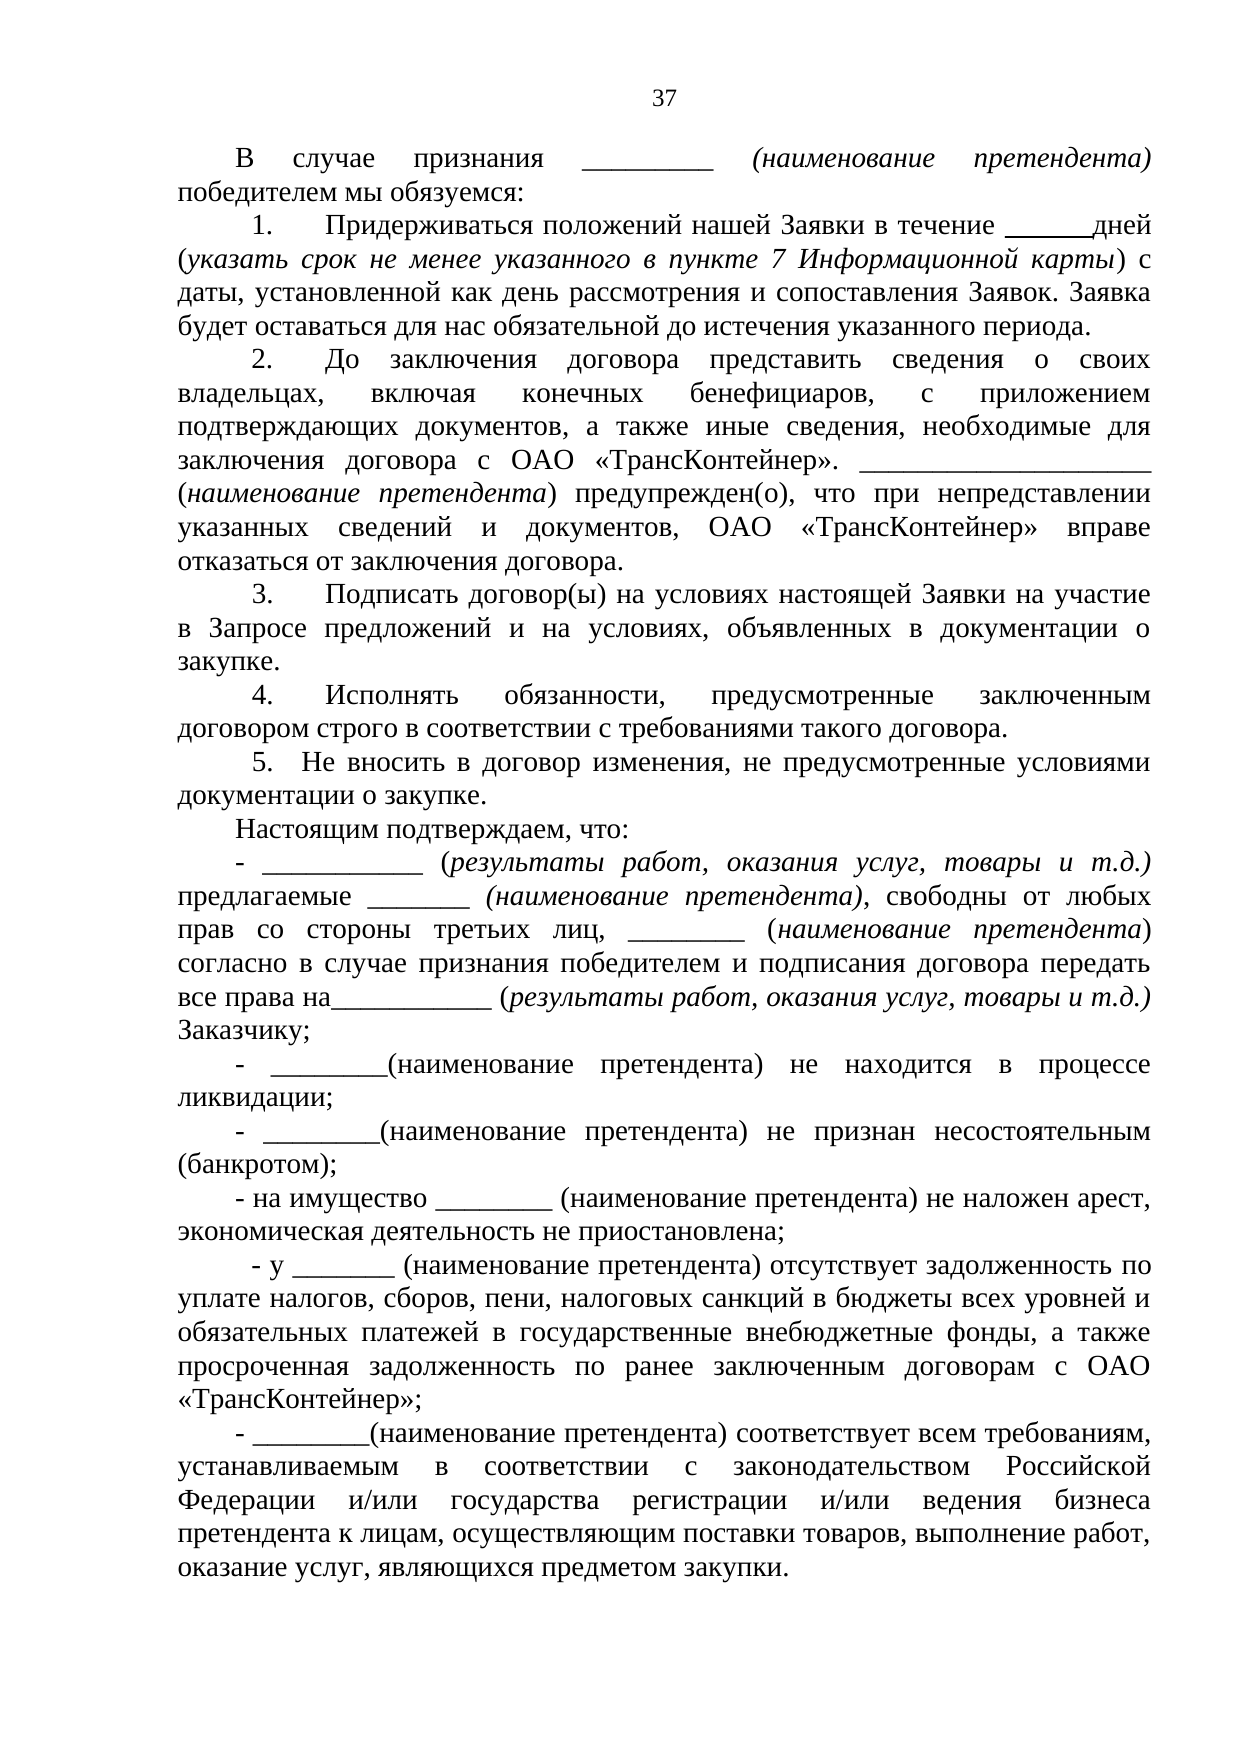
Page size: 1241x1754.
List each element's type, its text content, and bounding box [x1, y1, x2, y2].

text - ________(наименование претендента) не находится в процессе ликвидации; [177, 1046, 1152, 1113]
list Придерживаться положений нашей Заявки в течение ______дней (указать срок не менее указанного в пункте 7 Информационной карты) с даты, установленной как день рассмотрения и сопоставления Заявок. Заявка будет оставаться для нас обязательной до истечения указанного периода. [177, 207, 1152, 341]
list Подписать договор(ы) на условиях настоящей Заявки на участие в Запросе предложений и на условиях, объявленных в документации о закупке. [177, 576, 1152, 677]
list Исполнять обязанности, предусмотренные заключенным договором строго в соответствии с требованиями такого договора. [177, 677, 1152, 744]
text - ________(наименование претендента) соответствует всем требованиям, устанавливаемым в соответствии с законодательством Российской Федерации и/или государства регистрации и/или ведения бизнеса претендента к лицам, осуществляющим поставки товаров, выполнение работ, оказание услуг, являющихся предметом закупки. [177, 1415, 1152, 1582]
text - на имущество ________ (наименование претендента) не наложен арест, экономическая деятельность не приостановлена; [177, 1180, 1152, 1247]
list До заключения договора представить сведения о своих владельцах, включая конечных бенефициаров, с приложением подтверждающих документов, а также иные сведения, необходимые для заключения договора с ОАО «ТрансКонтейнер». ____________________ (наименование претендента) предупрежден(о), что при непредставлении указанных сведений и документов, ОАО «ТрансКонтейнер» вправе отказаться от заключения договора. [177, 341, 1152, 576]
text - ________(наименование претендента) не признан несостоятельным (банкротом); [177, 1113, 1152, 1180]
text - ___________ (результаты работ, оказания услуг, товары и т.д.) предлагаемые _______ (наименование претендента), свободны от любых прав со стороны третьих лиц, ________ (наименование претендента) согласно в случае признания победителем и подписания договора передать все права на___________ (результаты работ, оказания услуг, товары и т.д.) Заказчику; [177, 844, 1152, 1046]
list Не вносить в договор изменения, не предусмотренные условиями документации о закупке. [177, 744, 1152, 811]
text В случае признания _________ (наименование претендента) победителем мы обязуемся: [177, 140, 1152, 207]
text - у _______ (наименование претендента) отсутствует задолженность по уплате налогов, сборов, пени, налоговых санкций в бюджеты всех уровней и обязательных платежей в государственные внебюджетные фонды, а также просроченная задолженность по ранее заключенным договорам с ОАО «ТрансКонтейнер»; [177, 1247, 1152, 1415]
text Настоящим подтверждаем, что: [177, 811, 1152, 844]
